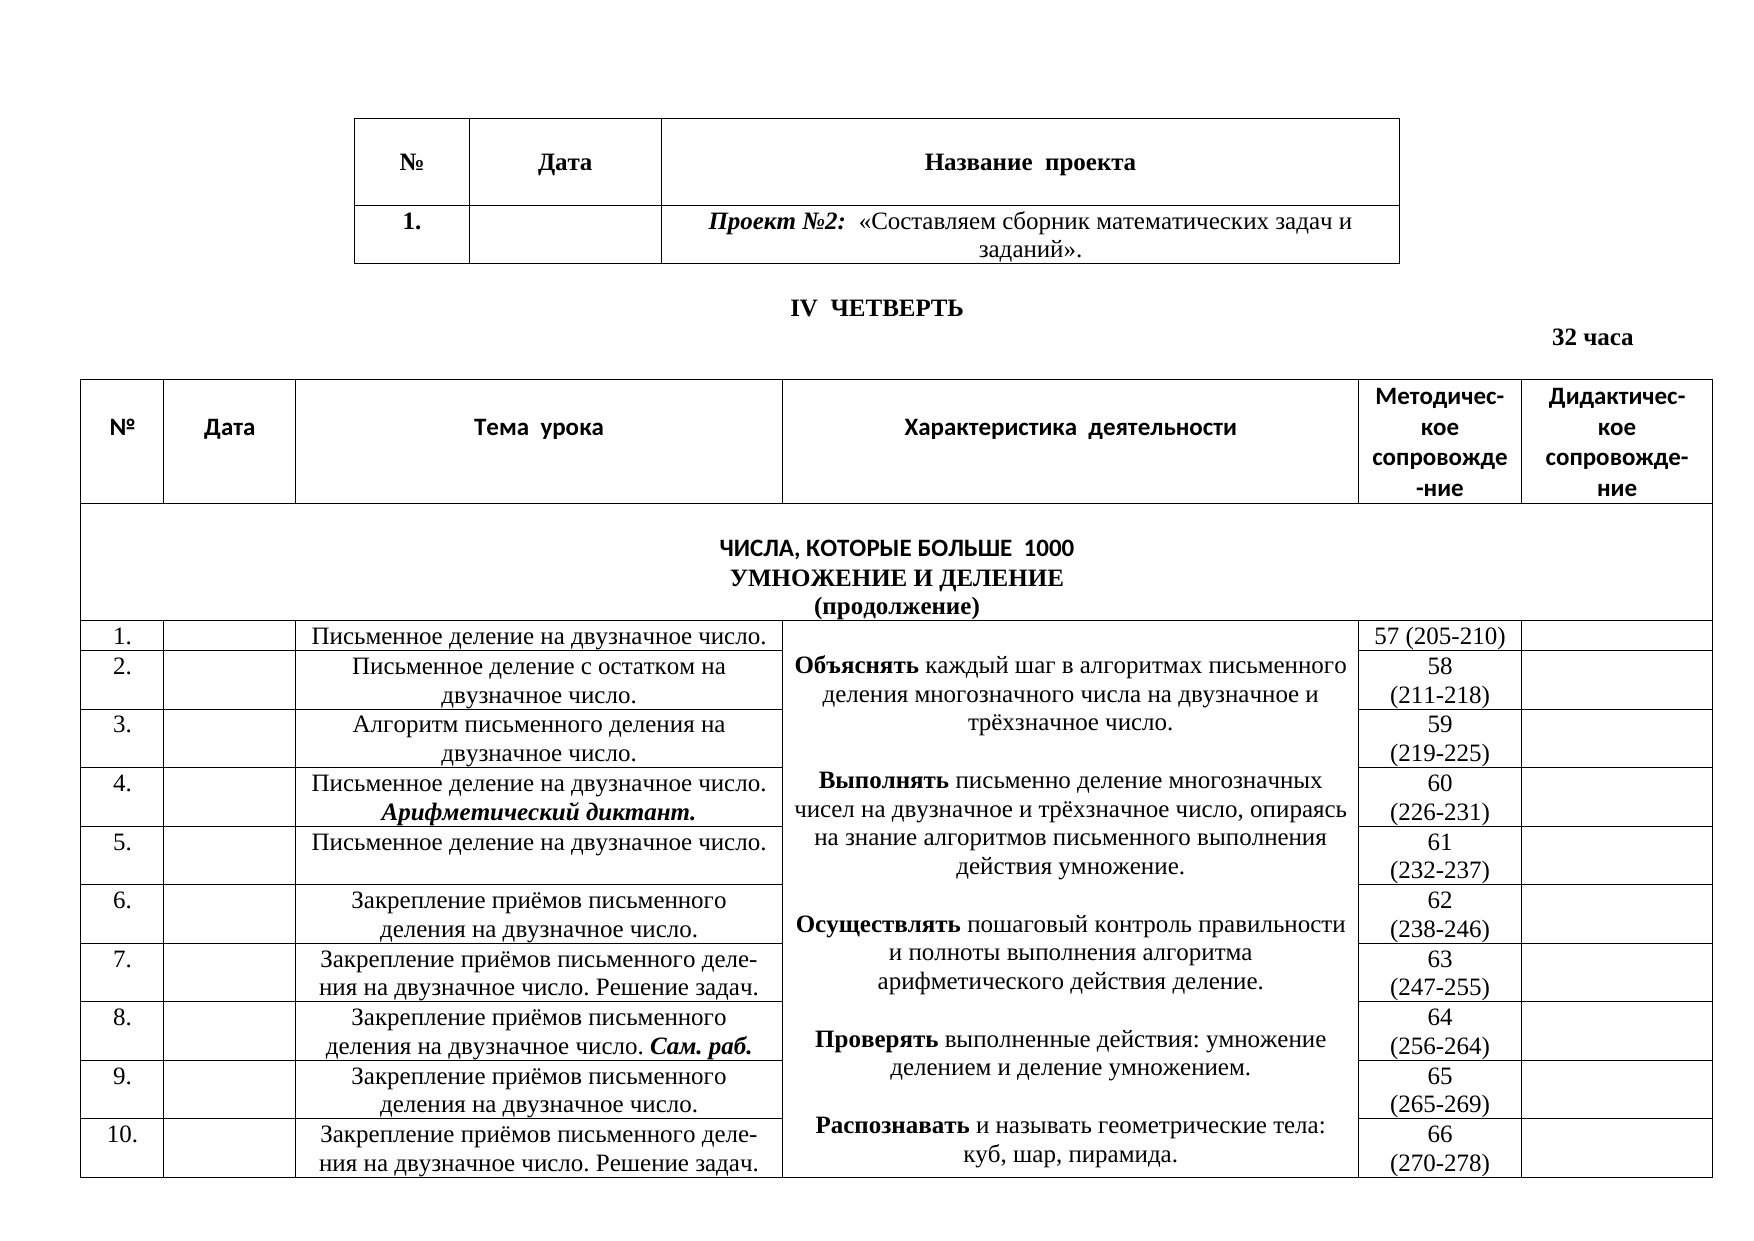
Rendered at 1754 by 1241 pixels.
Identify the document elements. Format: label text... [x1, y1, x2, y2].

table_cell Объяснять каждый шаг в алгоритмах письменного деления многозначного числа на двузначное и трёхзначное число. Выполнять письменно деление многозначных чисел на двузначное и трёхзначное число, опираясь на знание алгоритмов письменного выполнения действия умножение. Осуществлять пошаговый контроль правильности и полноты выполнения алгоритма арифметического действия деление. Проверять выполненные действия: умножение делением и деление умножением. Распознавать и называть геометрические тела: куб, шар, пирамида. Изготавливать модели куба и пирамиды из бумаги с использованием развёрток. Моделировать разнообразные ситуации расположения объектов в пространстве и на плоскости. Соотносить реальные объекты с моделями многогранников и шара [783, 621, 1358, 1177]
table_cell 1. [355, 206, 469, 263]
table_cell 3. [81, 710, 163, 767]
table_cell 64 (256-264) [1359, 1002, 1521, 1060]
table_header Дата [470, 119, 661, 205]
table_cell 9. [81, 1061, 163, 1118]
table_cell 61 (232-237) [1359, 827, 1521, 884]
table_header Дата [164, 380, 295, 502]
table_cell 6. [81, 885, 163, 943]
table_cell 10. [81, 1119, 163, 1177]
table_cell [164, 1002, 295, 1060]
table_header Характеристика деятельности [783, 380, 1358, 502]
table_cell [164, 621, 295, 650]
table_cell 66 (270-278) [1359, 1119, 1521, 1177]
table_cell 7. [81, 944, 163, 1001]
table_cell 2. [81, 651, 163, 708]
table_cell [470, 206, 661, 263]
table_cell [164, 768, 295, 826]
table_cell Письменное деление на двузначное число. [296, 827, 782, 884]
table_cell Закрепление приёмов письменного деления на двузначное число. [296, 1061, 782, 1118]
table_cell [164, 944, 295, 1001]
table_cell [164, 1061, 295, 1118]
text IV ЧЕТВЕРТЬ [118, 293, 1636, 322]
table_header Методичес-кое сопровожде-ние [1359, 380, 1521, 502]
table_cell Закрепление приёмов письменного деле-ния на двузначное число. Решение задач. [296, 944, 782, 1001]
table_cell [1522, 944, 1712, 1001]
table_cell Письменное деление с остатком на двузначное число. [296, 651, 782, 708]
table_cell Письменное деление на двузначное число. [296, 621, 782, 650]
table_cell [1522, 1002, 1712, 1060]
table_cell 60 (226-231) [1359, 768, 1521, 826]
table_cell 4. [81, 768, 163, 826]
table_cell Закрепление приёмов письменного деле-ния на двузначное число. Решение задач. [296, 1119, 782, 1177]
table_cell 59 (219-225) [1359, 710, 1521, 767]
table_cell [1522, 651, 1712, 708]
table_cell [164, 1119, 295, 1177]
table_cell ЧИСЛА, КОТОРЫЕ БОЛЬШЕ 1000 УМНОЖЕНИЕ И ДЕЛЕНИЕ (продолжение) [81, 504, 1712, 620]
table_cell 62 (238-246) [1359, 885, 1521, 943]
table_cell [1522, 827, 1712, 884]
table_cell 58 (211-218) [1359, 651, 1521, 708]
table_cell [164, 827, 295, 884]
table_cell Алгоритм письменного деления на двузначное число. [296, 710, 782, 767]
table_cell 63 (247-255) [1359, 944, 1521, 1001]
table_header № [355, 119, 469, 205]
table_cell [1522, 1119, 1712, 1177]
table_cell [1522, 768, 1712, 826]
table_cell 8. [81, 1002, 163, 1060]
table_cell 5. [81, 827, 163, 884]
table_cell [164, 651, 295, 708]
table_cell [1522, 621, 1712, 650]
table_header № [81, 380, 163, 502]
table_cell Письменное деление на двузначное число. Арифметический диктант. [296, 768, 782, 826]
table_cell [1522, 1061, 1712, 1118]
text 32 часа [118, 322, 1636, 351]
table_cell 57 (205-210) [1359, 621, 1521, 650]
table_cell [164, 710, 295, 767]
table_cell [1522, 885, 1712, 943]
table_cell Проект №2: «Составляем сборник математических задач и заданий». [662, 206, 1399, 263]
table_header Название проекта [662, 119, 1399, 205]
table_cell 65 (265-269) [1359, 1061, 1521, 1118]
table_cell Закрепление приёмов письменного деления на двузначное число. Сам. раб. [296, 1002, 782, 1060]
table_cell [1522, 710, 1712, 767]
table_header Тема урока [296, 380, 782, 502]
table_header Дидактичес-кое сопровожде-ние [1522, 380, 1712, 502]
table_cell [164, 885, 295, 943]
table_cell 1. [81, 621, 163, 650]
table_cell Закрепление приёмов письменного деления на двузначное число. [296, 885, 782, 943]
